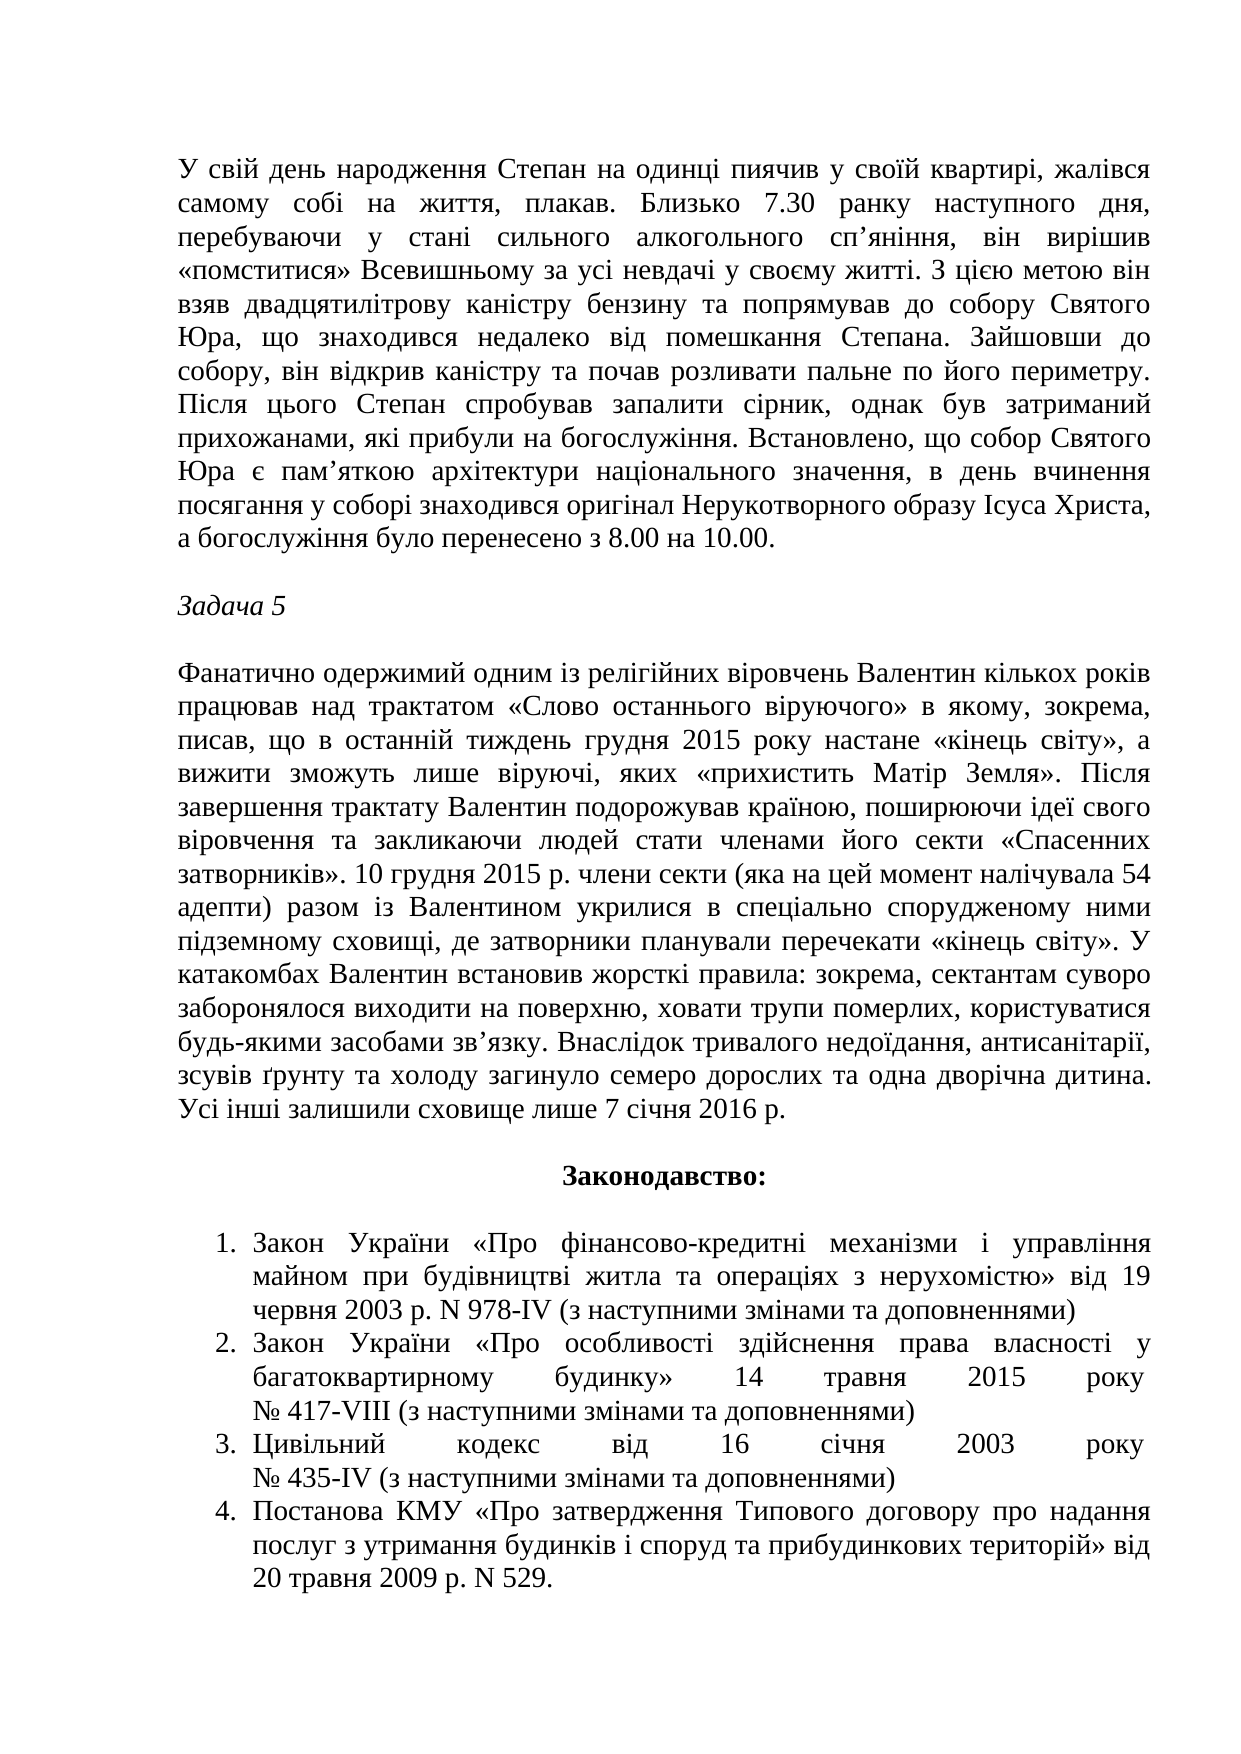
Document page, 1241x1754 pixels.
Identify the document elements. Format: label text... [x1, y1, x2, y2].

text Фанатично одержимий одним із релігійних віровчень Валентин кількох років працював над трактатом «Слово останнього віруючого» в якому, зокрема, писав, що в останній тиждень грудня 2015 року настане «кінець світу», а вижити зможуть лише віруючі, яких «прихистить Матір Земля». Після завершення трактату Валентин подорожував країною, поширюючи ідеї свого віровчення та закликаючи людей стати членами його секти «Спасенних затворників». 10 грудня 2015 р. члени секти (яка на цей момент налічувала 54 адепти) разом із Валентином укрилися в спеціально спорудженому ними підземному сховищі, де затворники планували перечекати «кінець світу». У катакомбах Валентин встановив жорсткі правила: зокрема, сектантам суворо заборонялося виходити на поверхню, ховати трупи померлих, користуватися будь-якими засобами зв’язку. Внаслідок тривалого недоїдання, антисанітарії, зсувів ґрунту та холоду загинуло семеро дорослих та одна дворічна дитина. Усі інші залишили сховище лише 7 січня 2016 р. [177, 655, 1152, 1124]
text У свій день народження Степан на одинці пиячив у своїй квартирі, жалівся самому собі на життя, плакав. Близько 7.30 ранку наступного дня, перебуваючи у стані сильного алкогольного сп’яніння, він вирішив «помститися» Всевишньому за усі невдачі у своєму житті. З цією метою він взяв двадцятилітрову каністру бензину та попрямував до собору Святого Юра, що знаходився недалеко від помешкання Степана. Зайшовши до собору, він відкрив каністру та почав розливати пальне по його периметру. Після цього Степан спробував запалити сірник, однак був затриманий прихожанами, які прибули на богослужіння. Встановлено, що собор Святого Юра є пам’яткою архітектури національного значення, в день вчинення посягання у соборі знаходився оригінал Нерукотворного образу Ісуса Христа, а богослужіння було перенесено з 8.00 на 10.00. [177, 152, 1152, 554]
list Закон України «Про особливості здійснення права власності у багатоквартирному будинку» 14 травня 2015 року № 417-VIII (з наступними змінами та доповненнями) [215, 1326, 1152, 1426]
list Закон України «Про фінансово-кредитні механізми і управління майном при будівництві житла та операціях з нерухомістю» від 19 червня 2003 р. N 978-IV (з наступними змінами та доповненнями) [215, 1225, 1152, 1326]
list Цивільний кодекс від 16 січня 2003 року № 435-IV (з наступними змінами та доповненнями) [215, 1426, 1152, 1493]
text Законодавство: [177, 1158, 1152, 1191]
text Задача 5 [177, 588, 1152, 621]
list Постанова КМУ «Про затвердження Типового договору про надання послуг з утримання будинків і споруд та прибудинкових територій» від 20 травня 2009 р. N 529. [215, 1493, 1152, 1594]
